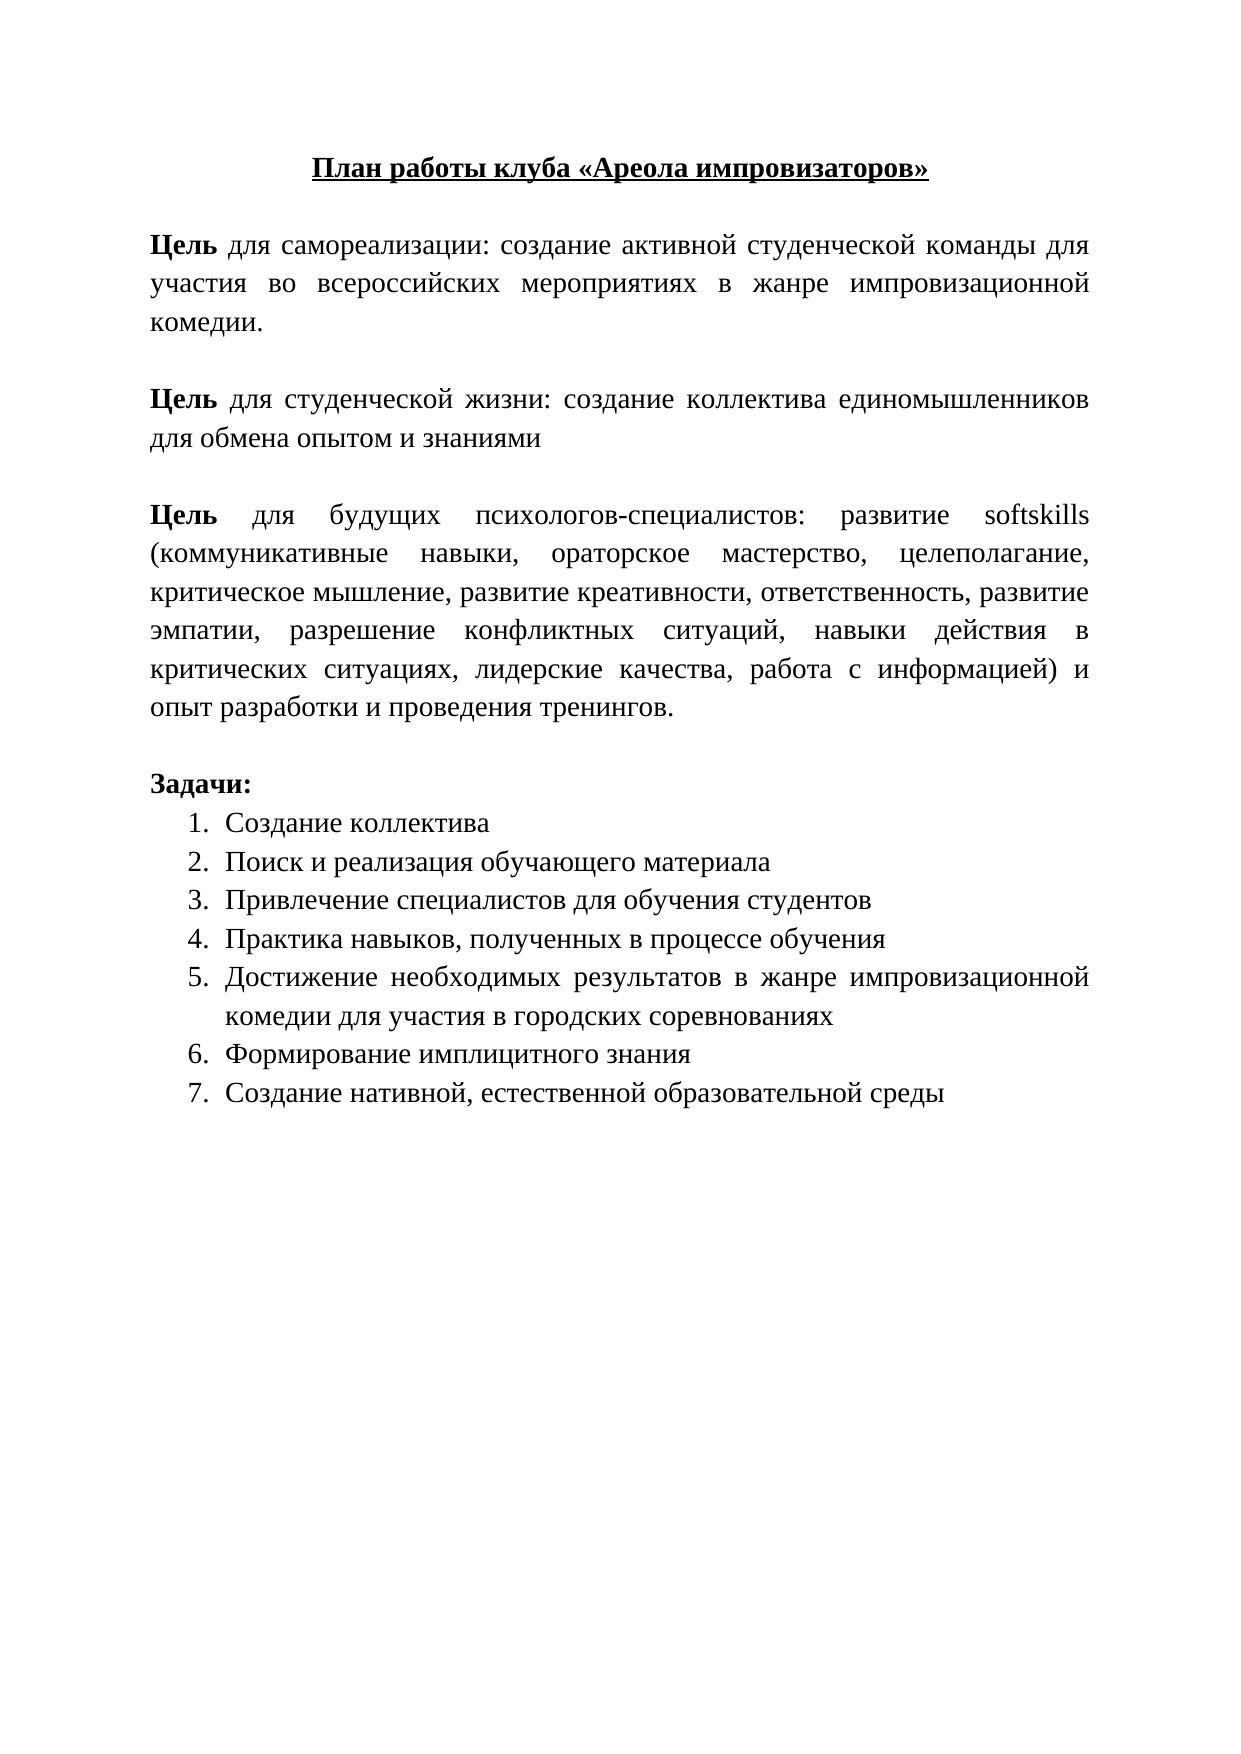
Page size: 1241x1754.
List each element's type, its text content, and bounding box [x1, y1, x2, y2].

list Привлечение специалистов для обучения студентов [187, 882, 1090, 916]
text Цель для студенческой жизни: создание коллектива единомышленников для обмена опытом и знаниями [150, 381, 1090, 453]
text План работы клуба «Ареола импровизаторов» [150, 150, 1090, 183]
text Задачи: [150, 767, 1090, 800]
text Цель для самореализации: создание активной студенческой команды для участия во всероссийских мероприятиях в жанре импровизационной комедии. [150, 227, 1090, 338]
list Достижение необходимых результатов в жанре импровизационной комедии для участия в городских соревнованиях [187, 959, 1090, 1031]
list Поиск и реализация обучающего материала [187, 844, 1090, 877]
text Цель для будущих психологов-специалистов: развитие softskills (коммуникативные навыки, ораторское мастерство, целеполагание, критическое мышление, развитие креативности, ответственность, развитие эмпатии, разрешение конфликтных ситуаций, навыки действия в критических ситуациях, лидерские качества, работа с информацией) и опыт разработки и проведения тренингов. [150, 497, 1090, 723]
list Формирование имплицитного знания [187, 1036, 1090, 1070]
list Практика навыков, полученных в процессе обучения [187, 921, 1090, 954]
list Создание коллектива [187, 805, 1090, 839]
list Создание нативной, естественной образовательной среды [187, 1075, 1090, 1108]
